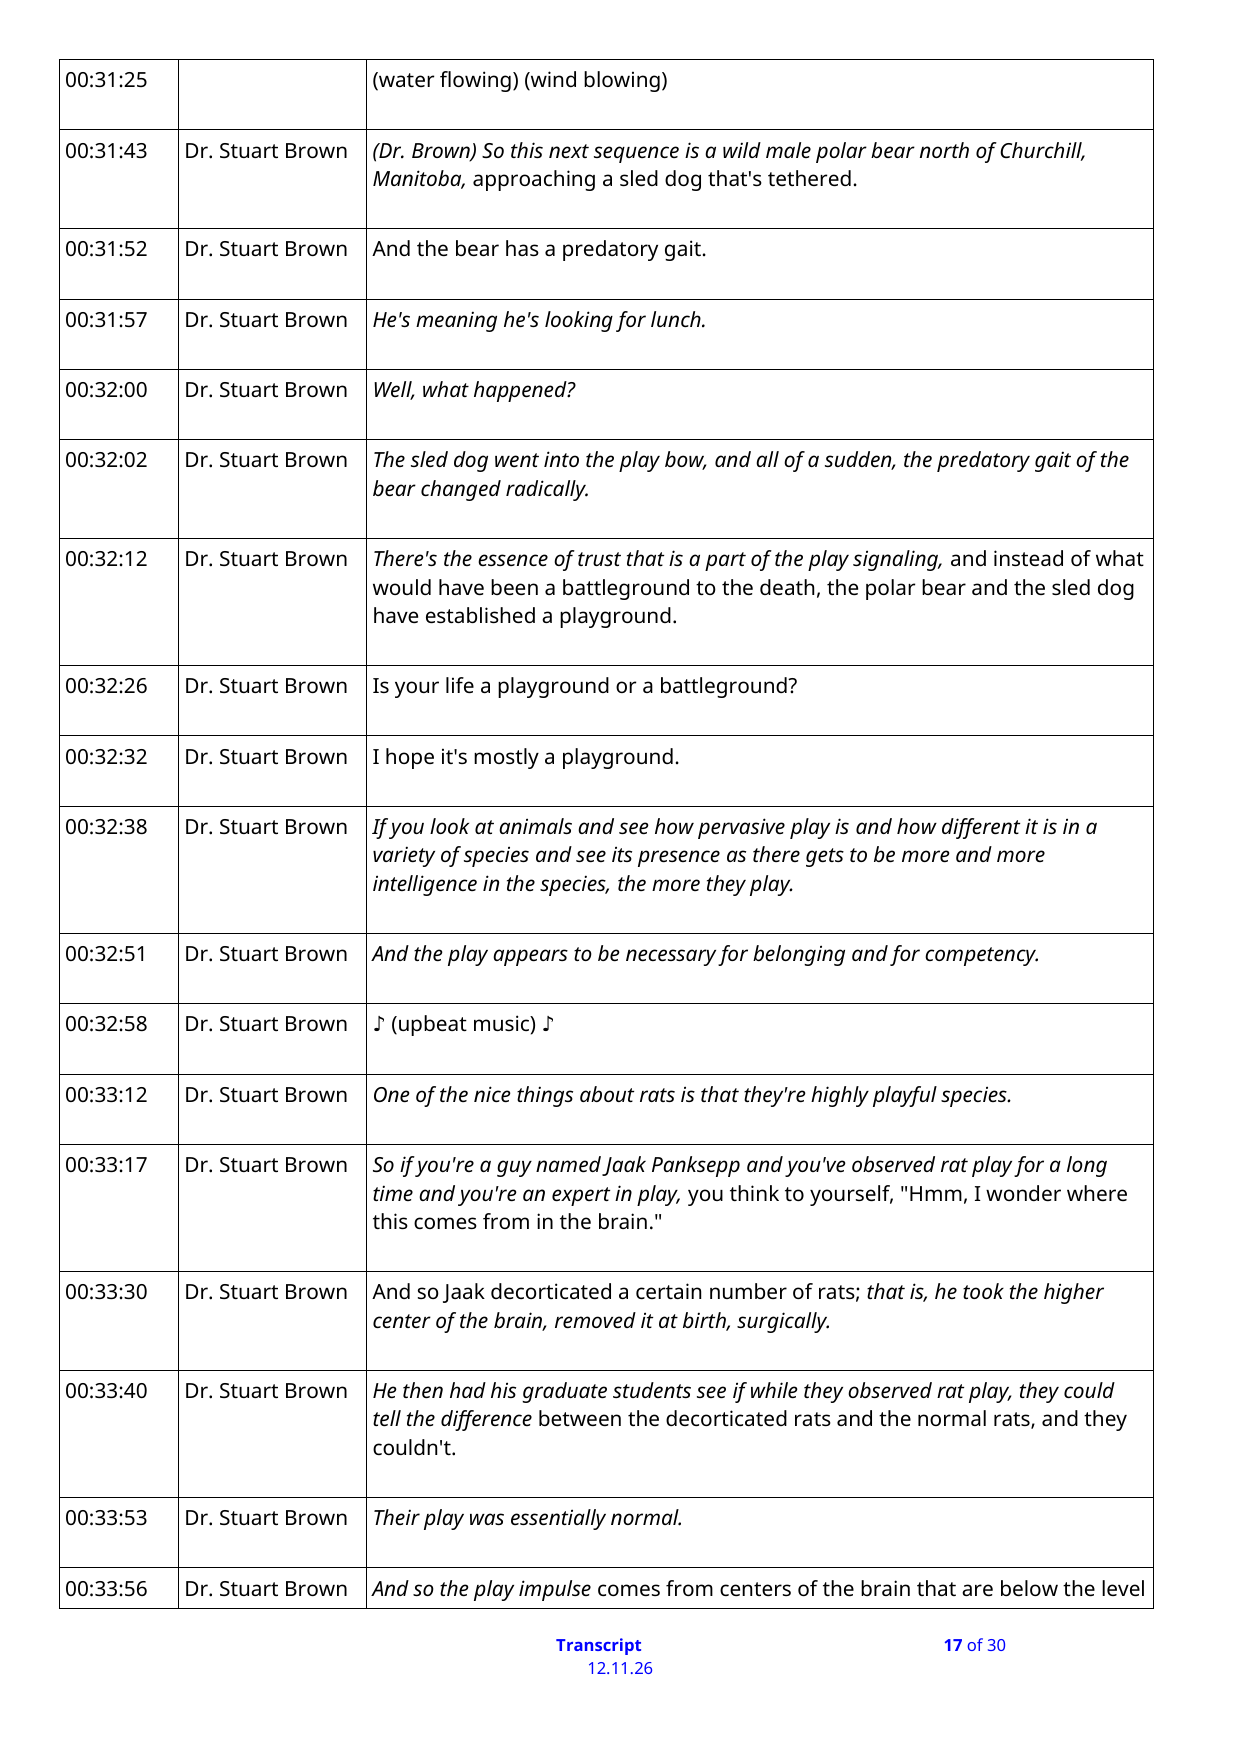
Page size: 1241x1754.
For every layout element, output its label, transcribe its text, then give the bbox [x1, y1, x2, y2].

table_cell Dr. Stuart Brown [179, 1568, 366, 1608]
table_cell And the bear has a predatory gait. [367, 229, 1153, 298]
table_cell Dr. Stuart Brown [179, 1371, 366, 1497]
table_cell [179, 60, 366, 129]
table_cell There's the essence of trust that is a part of the play signaling, and instead of what would have been a battleground to the death, the polar bear and the sled dog have established a playground. [367, 539, 1153, 665]
table_cell 00:32:38 [60, 807, 178, 933]
table_cell So if you're a guy named Jaak Panksepp and you've observed rat play for a long time and you're an expert in play, you think to yourself, "Hmm, I wonder where this comes from in the brain." [367, 1145, 1153, 1271]
table_cell Dr. Stuart Brown [179, 666, 366, 735]
table_cell Dr. Stuart Brown [179, 370, 366, 439]
table_cell 00:33:56 [60, 1568, 178, 1608]
table_cell One of the nice things about rats is that they're highly playful species. [367, 1075, 1153, 1144]
table_cell 00:33:30 [60, 1272, 178, 1370]
table_cell Dr. Stuart Brown [179, 440, 366, 538]
table_cell And the play appears to be necessary for belonging and for competency. [367, 934, 1153, 1003]
table_cell Is your life a playground or a battleground? [367, 666, 1153, 735]
table_cell Dr. Stuart Brown [179, 229, 366, 298]
table_cell 00:33:12 [60, 1075, 178, 1144]
table_cell 00:32:12 [60, 539, 178, 665]
table_cell 00:32:00 [60, 370, 178, 439]
table_cell Dr. Stuart Brown [179, 934, 366, 1003]
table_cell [367, 1568, 1153, 1608]
table_cell Dr. Stuart Brown [179, 1145, 366, 1271]
table_cell 00:32:32 [60, 736, 178, 806]
table_cell Dr. Stuart Brown [179, 1272, 366, 1370]
table_cell I hope it's mostly a playground. [367, 736, 1153, 806]
table_cell 00:32:51 [60, 934, 178, 1003]
table_cell If you look at animals and see how pervasive play is and how different it is in a variety of species and see its presence as there gets to be more and more intelligence in the species, the more they play. [367, 807, 1153, 933]
table_cell Their play was essentially normal. [367, 1498, 1153, 1567]
table_cell Well, what happened? [367, 370, 1153, 439]
table_cell Dr. Stuart Brown [179, 807, 366, 933]
table_cell He's meaning he's looking for lunch. [367, 300, 1153, 369]
table_cell Dr. Stuart Brown [179, 300, 366, 369]
table_cell Dr. Stuart Brown [179, 1498, 366, 1567]
table_cell Dr. Stuart Brown [179, 736, 366, 806]
table_cell 00:31:25 [60, 60, 178, 129]
table_cell Dr. Stuart Brown [179, 1004, 366, 1073]
table_cell 00:33:53 [60, 1498, 178, 1567]
table_cell And so Jaak decorticated a certain number of rats; that is, he took the higher center of the brain, removed it at birth, surgically. [367, 1272, 1153, 1370]
table_cell 00:33:40 [60, 1371, 178, 1497]
table_cell The sled dog went into the play bow, and all of a sudden, the predatory gait of the bear changed radically. [367, 440, 1153, 538]
table_cell He then had his graduate students see if while they observed rat play, they could tell the difference between the decorticated rats and the normal rats, and they couldn't. [367, 1371, 1153, 1497]
table_cell Dr. Stuart Brown [179, 539, 366, 665]
table_cell 00:32:58 [60, 1004, 178, 1073]
table_cell ♪ (upbeat music) ♪ [367, 1004, 1153, 1073]
table_cell Dr. Stuart Brown [179, 130, 366, 228]
table_cell 00:33:17 [60, 1145, 178, 1271]
table_cell 00:31:57 [60, 300, 178, 369]
table_cell 00:32:26 [60, 666, 178, 735]
table_cell 00:31:52 [60, 229, 178, 298]
table_cell (Dr. Brown) So this next sequence is a wild male polar bear north of Churchill, Manitoba, approaching a sled dog that's tethered. [367, 130, 1153, 228]
table_cell 00:32:02 [60, 440, 178, 538]
table_cell 00:31:43 [60, 130, 178, 228]
table_cell Dr. Stuart Brown [179, 1075, 366, 1144]
table_cell (water flowing) (wind blowing) [367, 60, 1153, 129]
